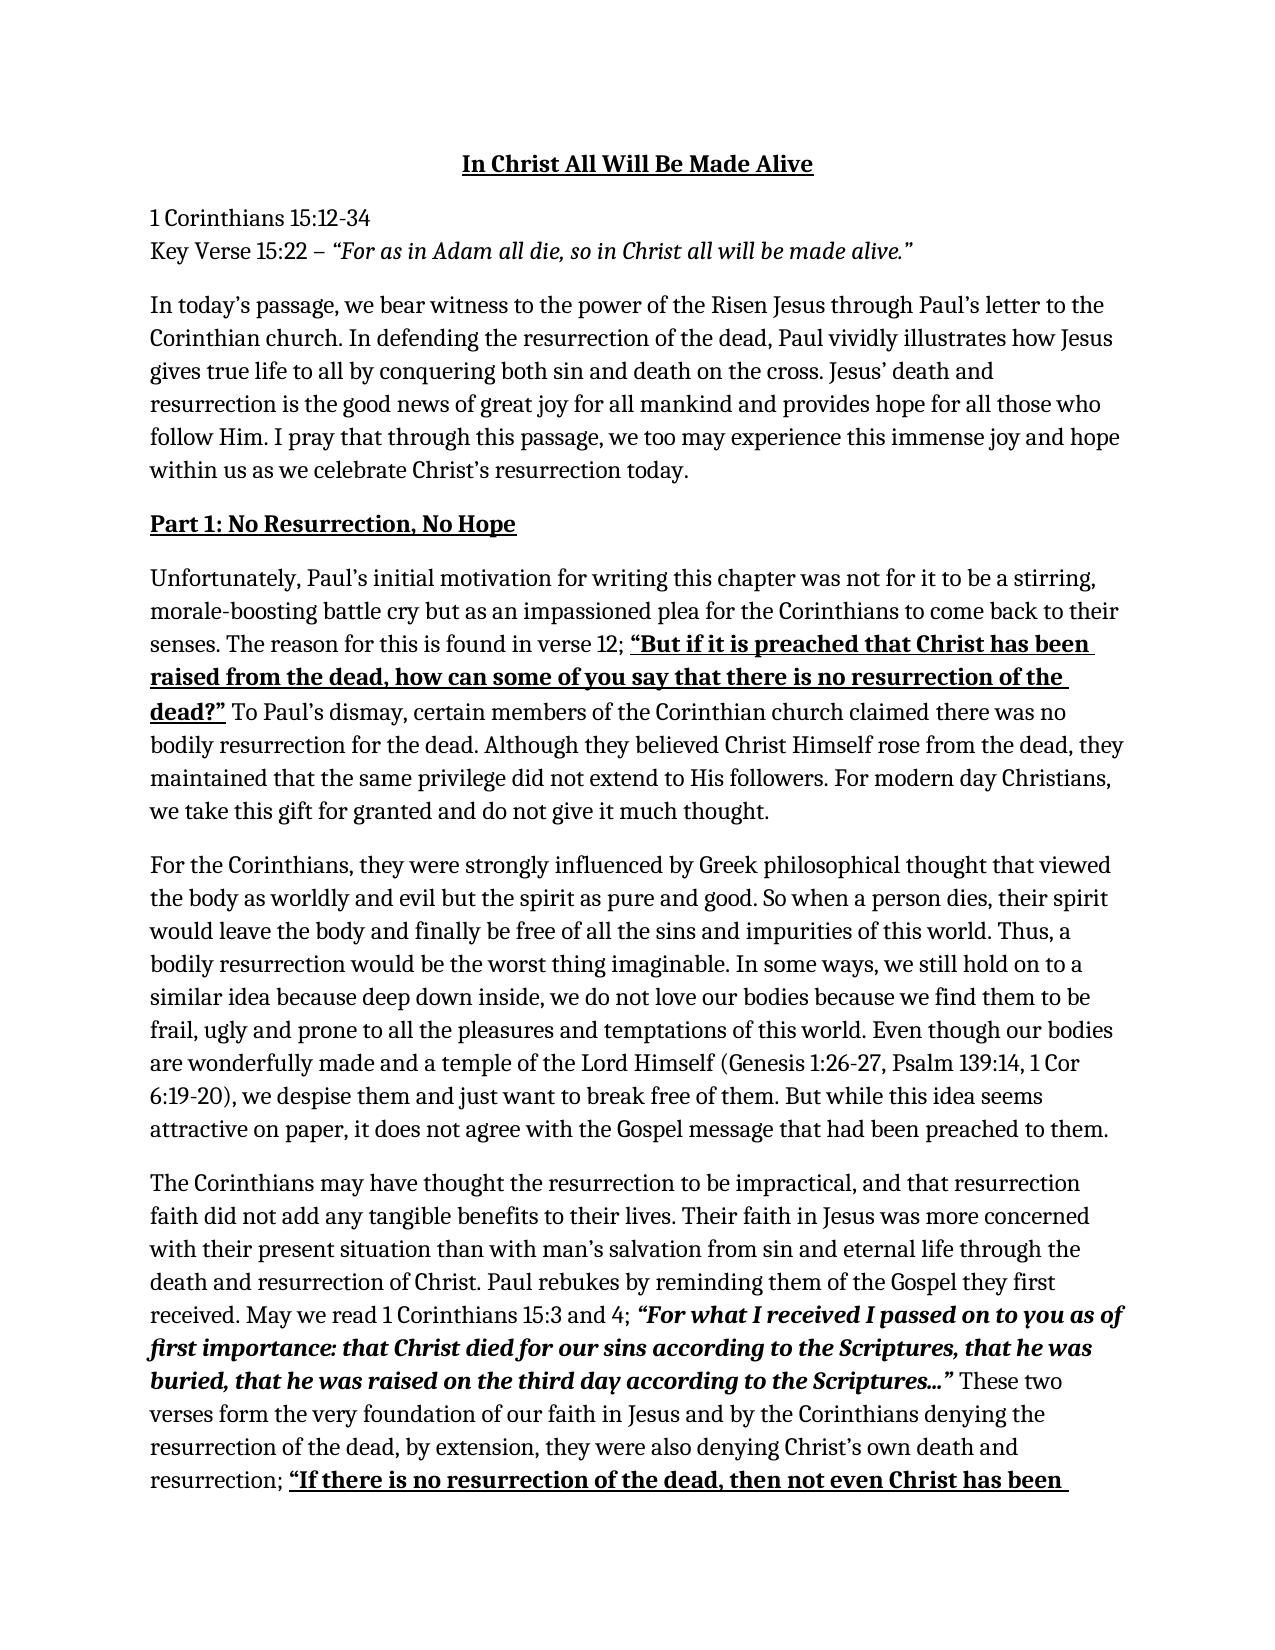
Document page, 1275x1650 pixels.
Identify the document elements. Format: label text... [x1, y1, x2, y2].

text Unfortunately, Paul’s initial motivation for writing this chapter was not for it to be a stirring, morale-boosting battle cry but as an impassioned plea for the Corinthians to come back to their senses. The reason for this is found in verse 12; “But if it is preached that Christ has been raised from the dead, how can some of you say that there is no resurrection of the dead?” To Paul’s dismay, certain members of the Corinthian church claimed there was no bodily resurrection for the dead. Although they believed Christ Himself rose from the dead, they maintained that the same privilege did not extend to His followers. For modern day Christians, we take this gift for granted and do not give it much thought. [150, 563, 1125, 825]
text Part 1: No Resurrection, No Hope [150, 510, 1125, 538]
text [150, 1168, 1125, 1494]
text In Christ All Will Be Made Alive [150, 150, 1125, 179]
text 1 Corinthians 15:12-34 Key Verse 15:22 – “For as in Adam all die, so in Christ all will be made alive.” [150, 204, 1125, 266]
text In today’s passage, we bear witness to the power of the Risen Jesus through Paul’s letter to the Corinthian church. In defending the resurrection of the dead, Paul vividly illustrates how Jesus gives true life to all by conquering both sin and death on the cross. Jesus’ death and resurrection is the good news of great joy for all mankind and provides hope for all those who follow Him. I pray that through this passage, we too may experience this immense joy and hope within us as we celebrate Christ’s resurrection today. [150, 291, 1125, 484]
text For the Corinthians, they were strongly influenced by Greek philosophical thought that viewed the body as worldly and evil but the spirit as pure and good. So when a person dies, their spirit would leave the body and finally be free of all the sins and impurities of this world. Thus, a bodily resurrection would be the worst thing imaginable. In some ways, we still hold on to a similar idea because deep down inside, we do not love our bodies because we find them to be frail, ugly and prone to all the pleasures and temptations of this world. Even though our bodies are wonderfully made and a temple of the Lord Himself (Genesis 1:26-27, Psalm 139:14, 1 Cor 6:19-20), we despise them and just want to break free of them. But while this idea seems attractive on paper, it does not agree with the Gospel message that had been preached to them. [150, 851, 1125, 1143]
